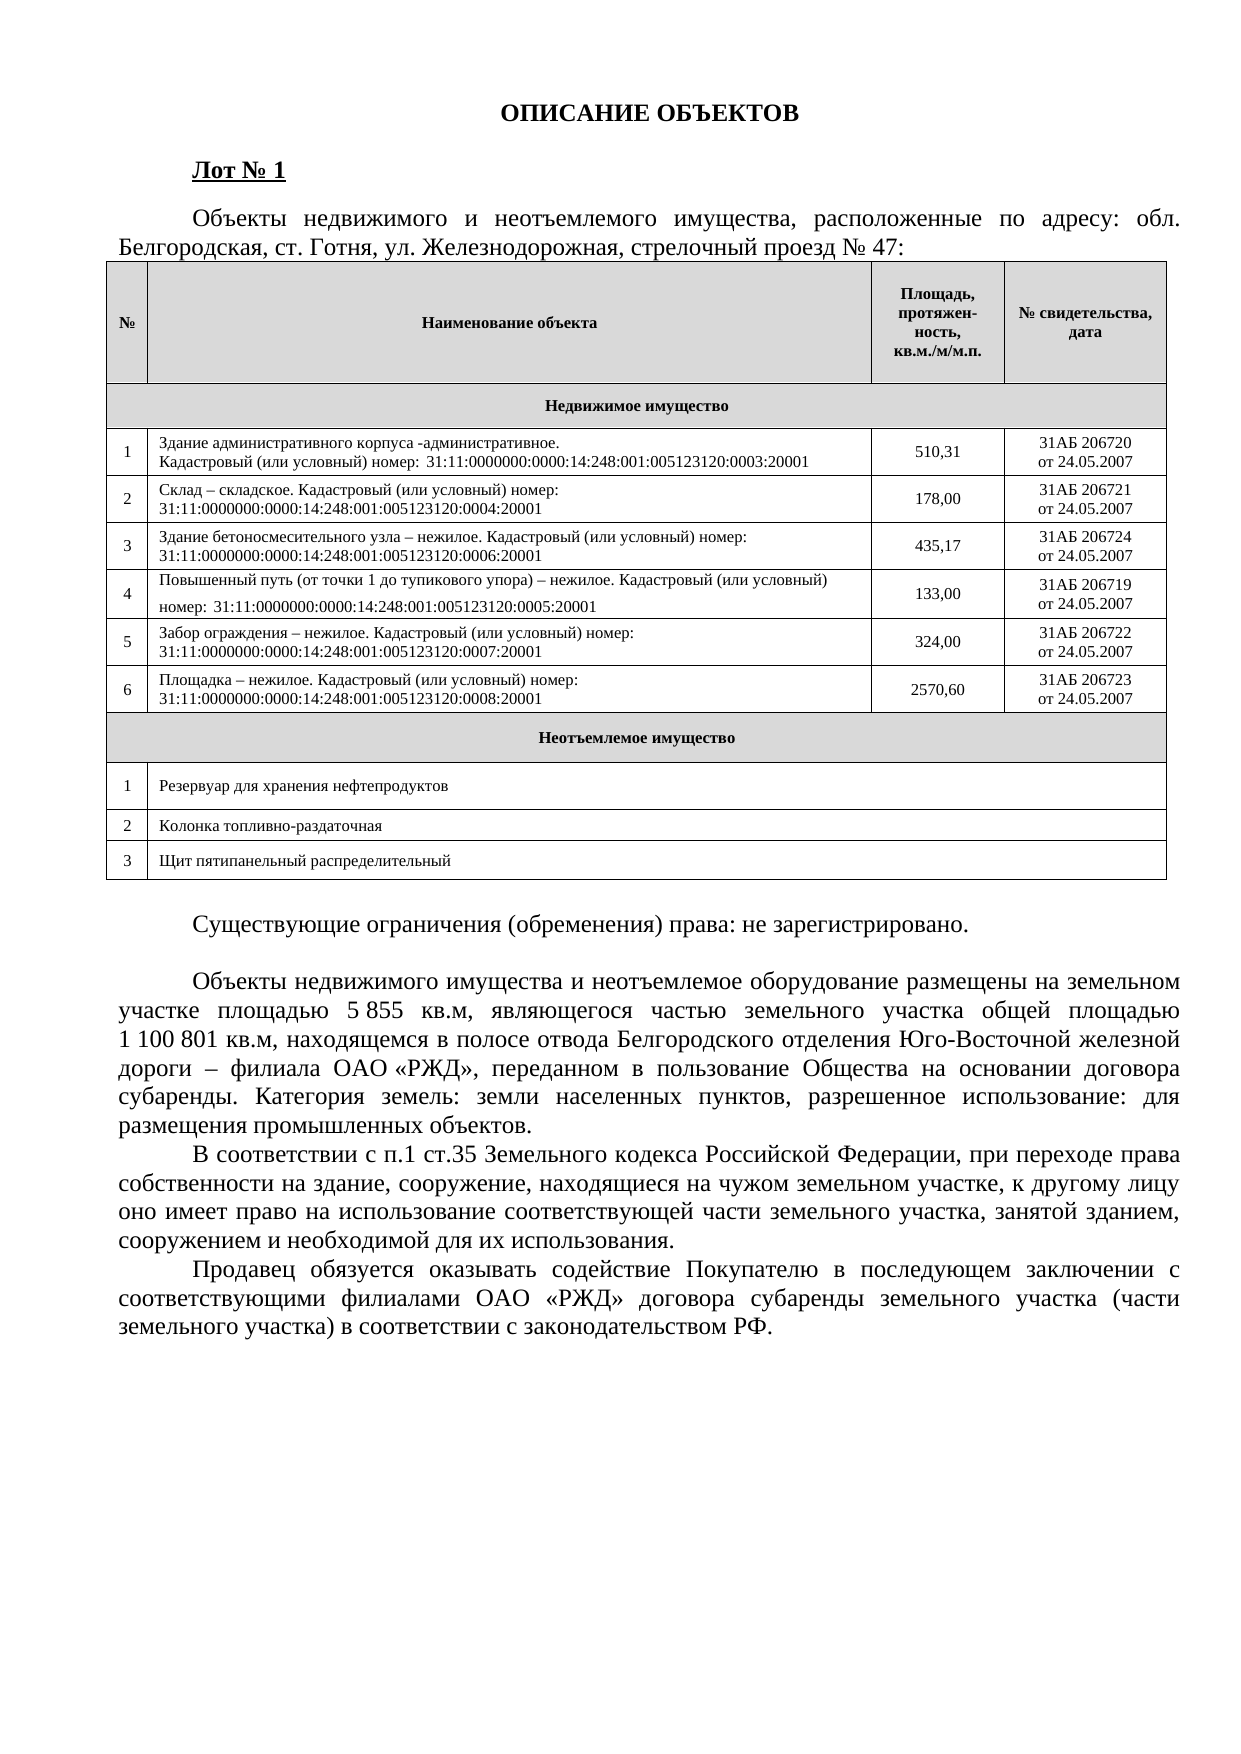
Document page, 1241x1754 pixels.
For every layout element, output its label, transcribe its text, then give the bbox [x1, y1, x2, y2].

table_cell Здание бетоносмесительного узла – нежилое. Кадастровый (или условный) номер: 31:11:0000000:0000:14:248:001:005123120:0006:20001 [148, 523, 871, 569]
table_cell 324,00 [872, 619, 1004, 665]
table_cell 31АБ 206724 от 24.05.2007 [1005, 523, 1166, 569]
table_cell 5 [107, 619, 147, 665]
table_cell 178,00 [872, 476, 1004, 522]
table_cell 6 [107, 666, 147, 712]
table_cell Повышенный путь (от точки 1 до тупикового упора) – нежилое. Кадастровый (или условный) номер: 31:11:0000000:0000:14:248:001:005123120:0005:20001 [148, 570, 871, 618]
table_cell Забор ограждения – нежилое. Кадастровый (или условный) номер: 31:11:0000000:0000:14:248:001:005123120:0007:20001 [148, 619, 871, 665]
table_cell 2570,60 [872, 666, 1004, 712]
table_header Площадь, протяжен-ность, кв.м./м/м.п. [872, 262, 1004, 382]
table_cell 3 [107, 841, 147, 879]
table_cell 2 [107, 476, 147, 522]
table_cell 435,17 [872, 523, 1004, 569]
table_cell 31АБ 206723 от 24.05.2007 [1005, 666, 1166, 712]
table_cell Колонка топливно-раздаточная [148, 810, 1166, 840]
table_header № [107, 262, 147, 382]
table_cell 1 [107, 763, 147, 809]
table_header № свидетельства, дата [1005, 262, 1166, 382]
text Объекты недвижимого имущества и неотъемлемое оборудование размещены на земельном участке площадью 5 855 кв.м, являющегося частью земельного участка общей площадью 1 100 801 кв.м, находящемся в полосе отвода Белгородского отделения Юго-Восточной железной дороги – филиала ОАО «РЖД», переданном в пользование Общества на основании договора субаренды. Категория земель: земли населенных пунктов, разрешенное использование: для размещения промышленных объектов. [118, 966, 1181, 1139]
table_cell 2 [107, 810, 147, 840]
table_cell 3 [107, 523, 147, 569]
text В соответствии с п.1 ст.35 Земельного кодекса Российской Федерации, при переходе права собственности на здание, сооружение, находящиеся на чужом земельном участке, к другому лицу оно имеет право на использование соответствующей части земельного участка, занятой зданием, сооружением и необходимой для их использования. [118, 1139, 1181, 1254]
table_cell 133,00 [872, 570, 1004, 618]
text Существующие ограничения (обременения) права: не зарегистрировано. [118, 909, 1181, 938]
table_cell Площадка – нежилое. Кадастровый (или условный) номер: 31:11:0000000:0000:14:248:001:005123120:0008:20001 [148, 666, 871, 712]
table_cell 31АБ 206719 от 24.05.2007 [1005, 570, 1166, 618]
text Объекты недвижимого и неотъемлемого имущества, расположенные по адресу: обл. Белгородская, ст. Готня, ул. Железнодорожная, стрелочный проезд № 47: [118, 203, 1181, 261]
table_cell 31АБ 206722 от 24.05.2007 [1005, 619, 1166, 665]
table_cell 4 [107, 570, 147, 618]
text Лот № 1 [118, 155, 1181, 184]
table_cell 31АБ 206720 от 24.05.2007 [1005, 429, 1166, 474]
table_cell Неотъемлемое имущество [107, 713, 1166, 762]
table_cell Склад – складское. Кадастровый (или условный) номер: 31:11:0000000:0000:14:248:001:005123120:0004:20001 [148, 476, 871, 522]
table_cell Здание административного корпуса -административное. Кадастровый (или условный) номер: 31:11:0000000:0000:14:248:001:005123120:0003:20001 [148, 429, 871, 474]
table_cell 510,31 [872, 429, 1004, 474]
table_cell Резервуар для хранения нефтепродуктов [148, 763, 1166, 809]
table_cell 31АБ 206721 от 24.05.2007 [1005, 476, 1166, 522]
table_cell Недвижимое имущество [107, 384, 1166, 427]
table_cell 1 [107, 429, 147, 474]
text ОПИСАНИЕ ОБЪЕКТОВ [118, 98, 1181, 127]
table_cell Щит пятипанельный распределительный [148, 841, 1166, 879]
text Продавец обязуется оказывать содействие Покупателю в последующем заключении с соответствующими филиалами ОАО «РЖД» договора субаренды земельного участка (части земельного участка) в соответствии с законодательством РФ. [118, 1254, 1181, 1340]
table_header Наименование объекта [148, 262, 871, 382]
